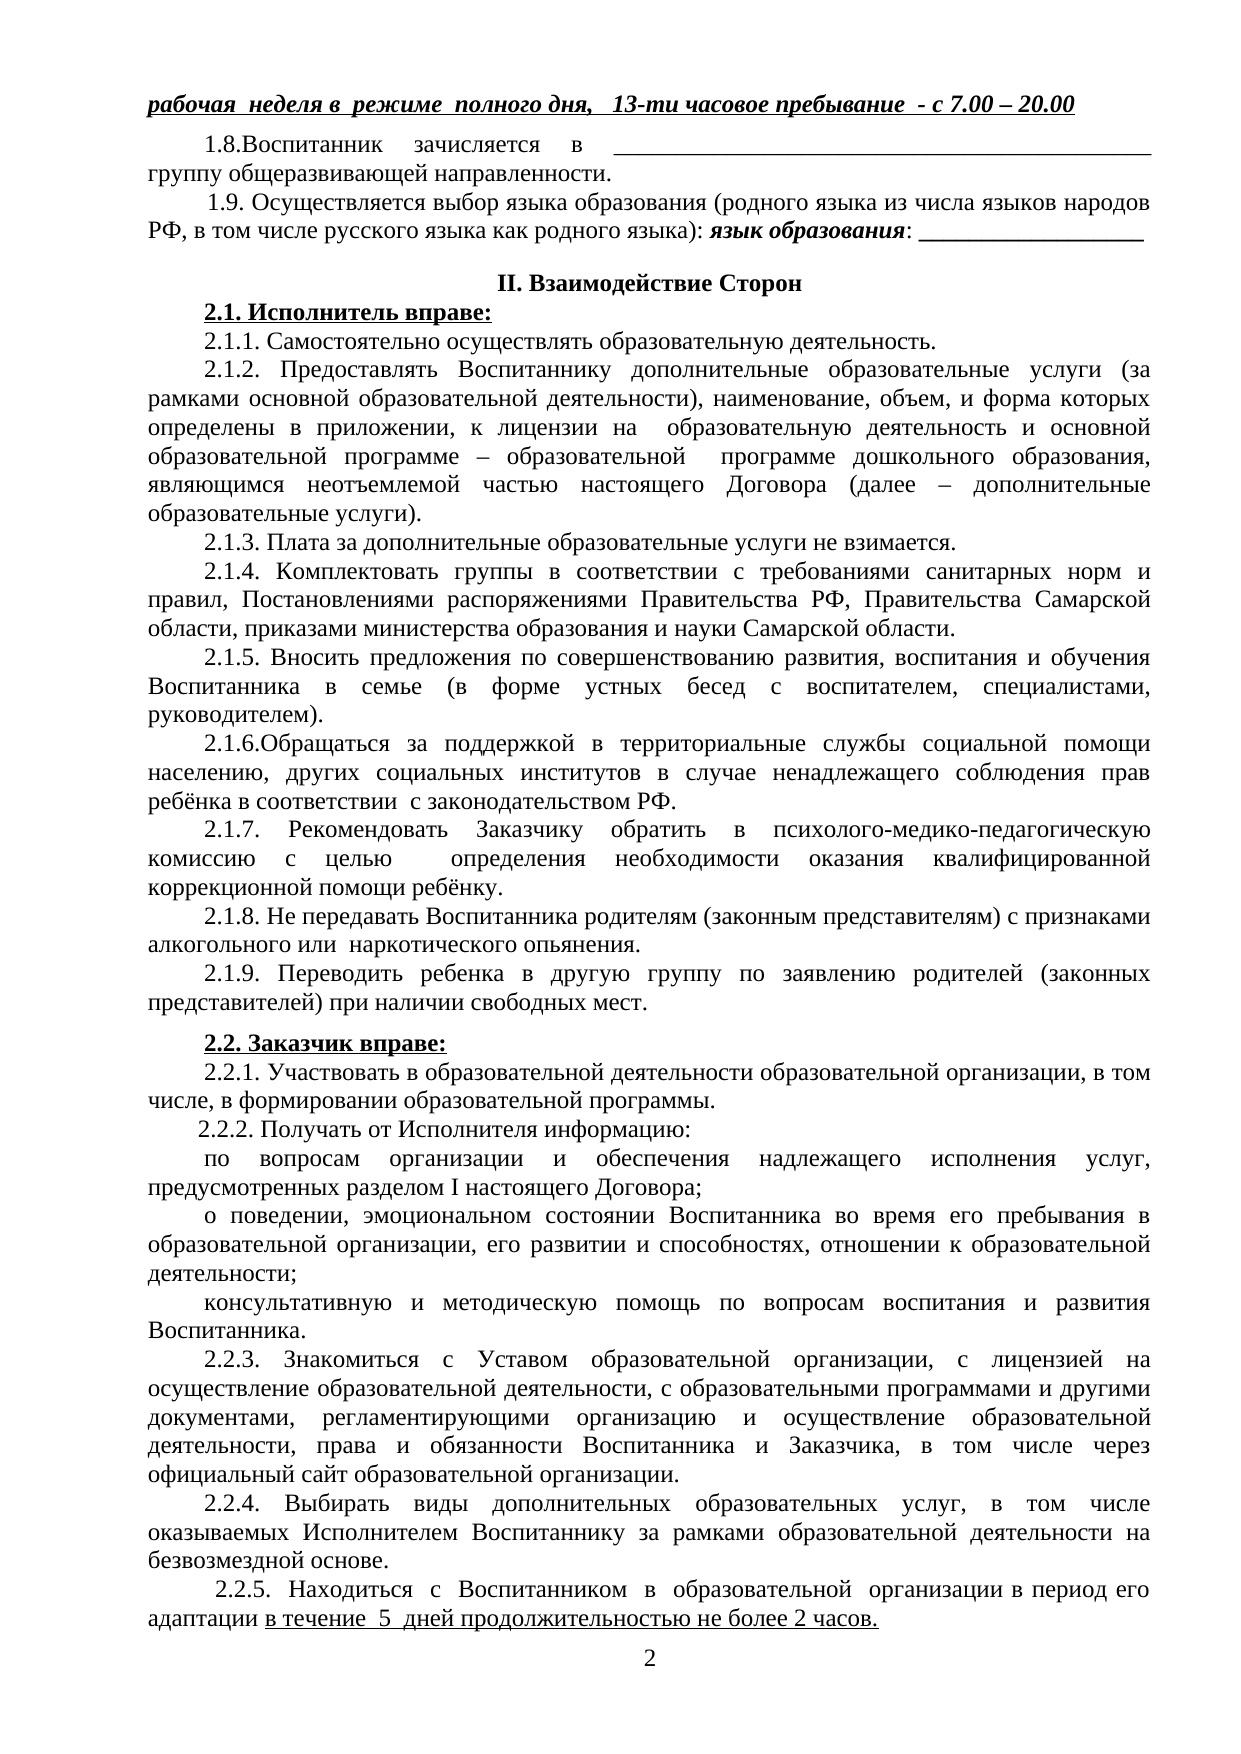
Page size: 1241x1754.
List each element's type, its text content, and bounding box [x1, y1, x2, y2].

text 2.2.2. Получать от Исполнителя информацию: [148, 1114, 1152, 1143]
text 2.2.5. Находиться с Воспитанником в образовательной организации в период его адаптации в течение 5 дней продолжительностью не более 2 часов. [148, 1574, 1152, 1632]
text 2.1.1. Самостоятельно осуществлять образовательную деятельность. [148, 326, 1152, 354]
text о поведении, эмоциональном состоянии Воспитанника во время его пребывания в образовательной организации, его развитии и способностях, отношении к образовательной деятельности; [148, 1200, 1152, 1287]
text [148, 89, 1152, 117]
text 1.9. Осуществляется выбор языка образования (родного языка из числа языков народов РФ, в том числе русского языка как родного языка): язык образования: __________________ [148, 187, 1152, 244]
text 2.1.3. Плата за дополнительные образовательные услуги не взимается. [148, 527, 1152, 556]
text консультативную и методическую помощь по вопросам воспитания и развития Воспитанника. [148, 1287, 1152, 1344]
text по вопросам организации и обеспечения надлежащего исполнения услуг, предусмотренных разделом I настоящего Договора; [148, 1143, 1152, 1200]
text 2.1.4. Комплектовать группы в соответствии с требованиями санитарных норм и правил, Постановлениями распоряжениями Правительства РФ, Правительства Самарской области, приказами министерства образования и науки Самарской области. [148, 556, 1152, 642]
text 2.2.3. Знакомиться с Уставом образовательной организации, с лицензией на осуществление образовательной деятельности, с образовательными программами и другими документами, регламентирующими организацию и осуществление образовательной деятельности, права и обязанности Воспитанника и Заказчика, в том числе через официальный сайт образовательной организации. [148, 1344, 1152, 1488]
text 2.2. Заказчик вправе: [148, 1028, 1152, 1057]
text 2.1. Исполнитель вправе: [148, 297, 1152, 326]
text 2.1.6.Обращаться за поддержкой в территориальные службы социальной помощи населению, других социальных институтов в случае ненадлежащего соблюдения прав ребёнка в соответствии с законодательством РФ. [148, 728, 1152, 814]
text II. Взаимодействие Сторон [148, 268, 1152, 297]
text 2.1.7. Рекомендовать Заказчику обратить в психолого-медико-педагогическую комиссию с целью определения необходимости оказания квалифицированной коррекционной помощи ребёнку. [148, 814, 1152, 901]
text 1.8.Воспитанник зачисляется в ___________________________________________ группу общеразвивающей направленности. [148, 129, 1152, 187]
text 2.1.8. Не передавать Воспитанника родителям (законным представителям) с признаками алкогольного или наркотического опьянения. [148, 901, 1152, 958]
text 2.1.2. Предоставлять Воспитаннику дополнительные образовательные услуги (за рамками основной образовательной деятельности), наименование, объем, и форма которых определены в приложении, к лицензии на образовательную деятельность и основной образовательной программе – образовательной программе дошкольного образования, являющимся неотъемлемой частью настоящего Договора (далее – дополнительные образовательные услуги). [148, 354, 1152, 527]
text 2.2.4. Выбирать виды дополнительных образовательных услуг, в том числе оказываемых Исполнителем Воспитаннику за рамками образовательной деятельности на безвозмездной основе. [148, 1488, 1152, 1574]
text 2.2.1. Участвовать в образовательной деятельности образовательной организации, в том числе, в формировании образовательной программы. [148, 1057, 1152, 1114]
text 2.1.9. Переводить ребенка в другую группу по заявлению родителей (законных представителей) при наличии свободных мест. [148, 958, 1152, 1016]
text 2.1.5. Вносить предложения по совершенствованию развития, воспитания и обучения Воспитанника в семье (в форме устных бесед с воспитателем, специалистами, руководителем). [148, 642, 1152, 728]
